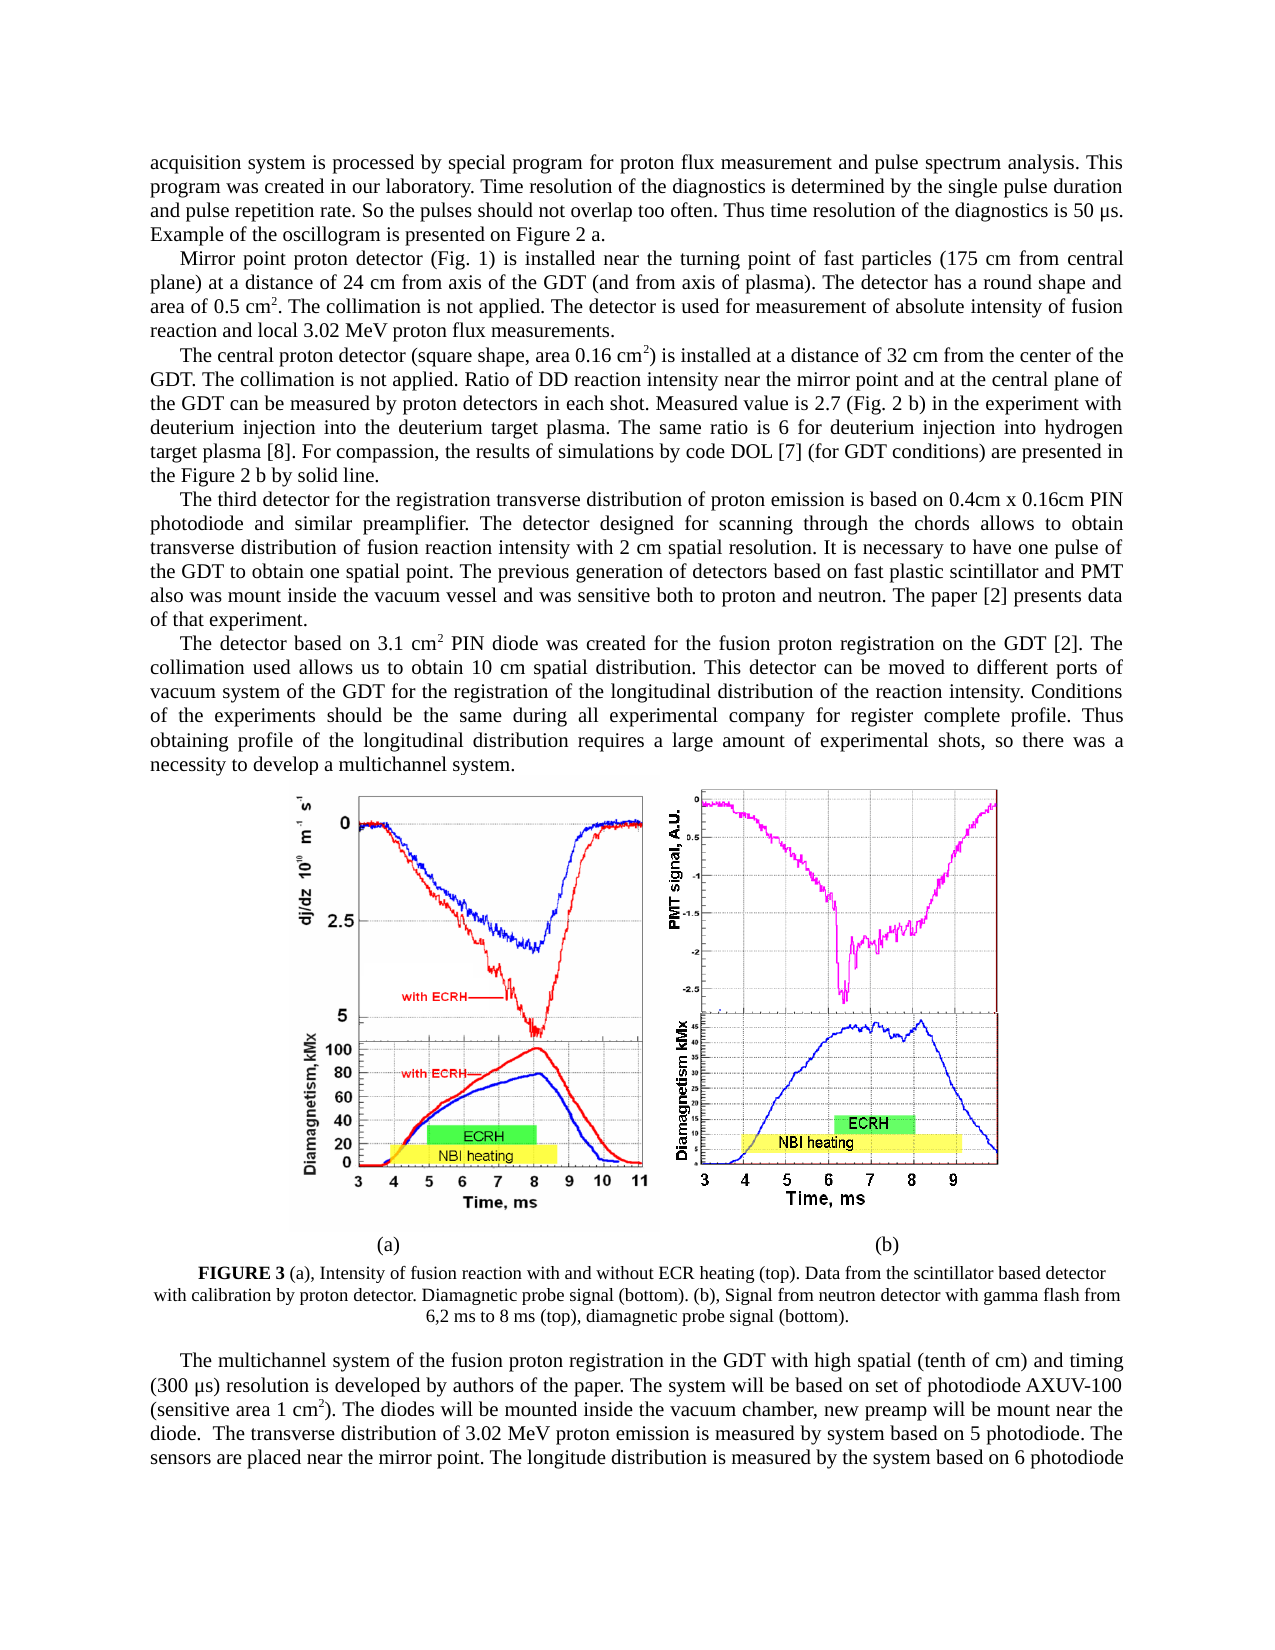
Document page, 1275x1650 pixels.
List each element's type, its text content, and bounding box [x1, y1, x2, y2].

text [150, 1348, 1125, 1469]
text The detector based on 3.1 cm2 PIN diode was created for the fusion proton registration on the GDT [2]. The collimation used allows us to obtain 10 cm spatial distribution. This detector can be moved to different ports of vacuum system of the GDT for the registration of the longitudinal distribution of the reaction intensity. Conditions of the experiments should be the same during all experimental company for register complete profile. Thus obtaining profile of the longitudinal distribution requires a large amount of experimental shots, so there was a necessity to develop a multichannel system. [150, 631, 1125, 776]
table_header (a) [139, 1232, 637, 1262]
text Figure 3 (a), Intensity of fusion reaction with and without ECR heating (top). Data from the scintillator based detector with calibration by proton detector. Diamagnetic probe signal (bottom). (b), Signal from neutron detector with gamma flash from 6,2 ms to 8 ms (top), diamagnetic probe signal (bottom). [150, 1262, 1125, 1327]
text The central proton detector (square shape, area 0.16 cm2) is installed at a distance of 32 cm from the center of the GDT. The collimation is not applied. Ratio of DD reaction intensity near the mirror point and at the central plane of the GDT can be measured by proton detectors in each shot. Measured value is 2.7 (Fig. 2 b) in the experiment with deuterium injection into the deuterium target plasma. The same ratio is 6 for deuterium injection into hydrogen target plasma [8]. For compassion, the results of simulations by code DOL [7] (for GDT conditions) are presented in the Figure 2 b by solid line. [150, 342, 1125, 487]
picture [289, 775, 1016, 1232]
table_header (b) [638, 1232, 1136, 1262]
text Mirror point proton detector (Fig. 1) is installed near the turning point of fast particles (175 cm from central plane) at a distance of 24 cm from axis of the GDT (and from axis of plasma). The detector has a round shape and area of 0.5 cm2. The collimation is not applied. The detector is used for measurement of absolute intensity of fusion reaction and local 3.02 MeV proton flux measurements. [150, 246, 1125, 342]
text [150, 150, 1125, 246]
text The third detector for the registration transverse distribution of proton emission is based on 0.4cm x 0.16cm PIN photodiode and similar preamplifier. The detector designed for scanning through the chords allows to obtain transverse distribution of fusion reaction intensity with 2 cm spatial resolution. It is necessary to have one pulse of the GDT to obtain one spatial point. The previous generation of detectors based on fast plastic scintillator and PMT also was mount inside the vacuum vessel and was sensitive both to proton and neutron. The paper [2] presents data of that experiment. [150, 487, 1125, 631]
